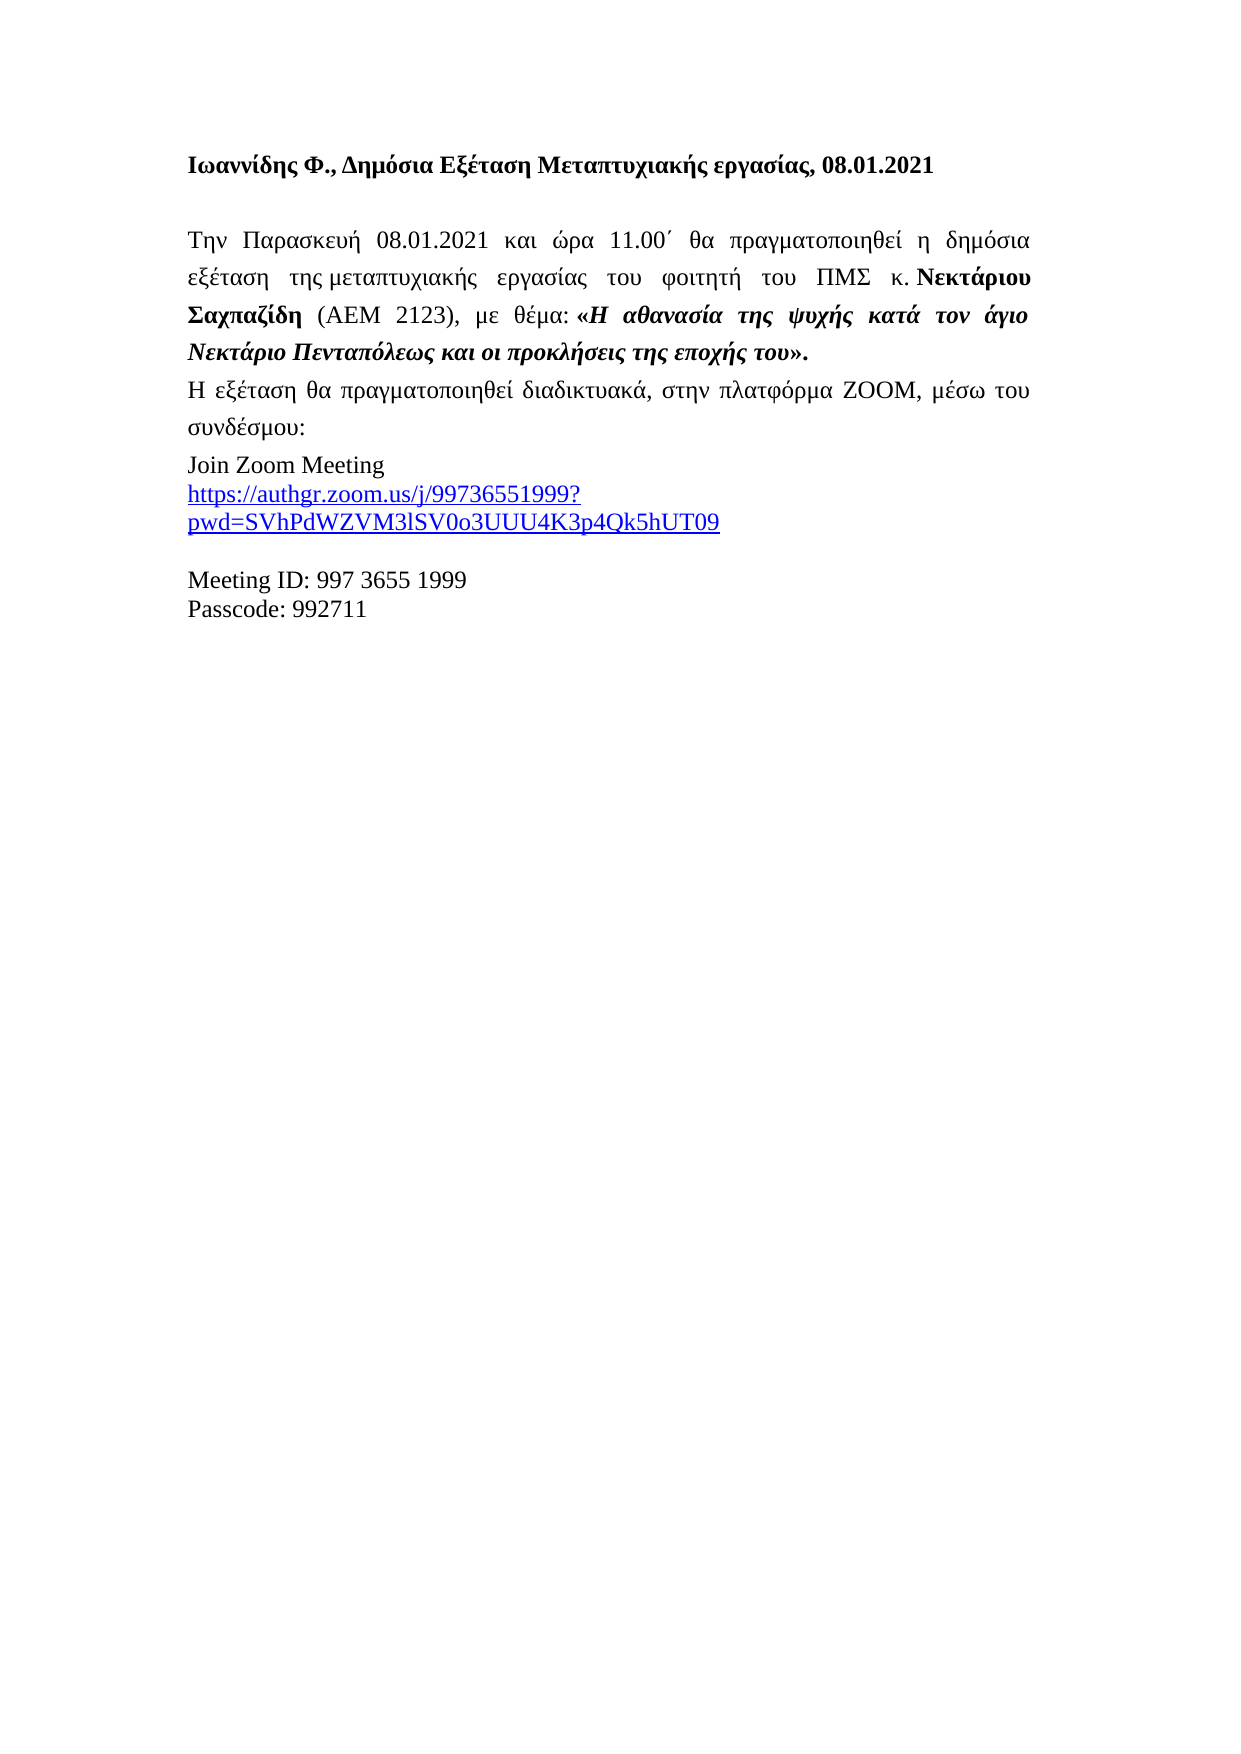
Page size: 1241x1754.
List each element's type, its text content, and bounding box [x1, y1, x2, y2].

text https://authgr.zoom.us/j/99736551999?pwd=SVhPdWZVM3lSV0o3UUU4K3p4Qk5hUT09 [187, 479, 1031, 536]
text Join Zoom Meeting [187, 441, 1031, 479]
text Ιωαννίδης Φ., Δημόσια Εξέταση Μεταπτυχιακής εργασίας, 08.01.2021 [187, 150, 1031, 179]
text Την Παρασκευή 08.01.2021 και ώρα 11.00΄ θα πραγματοποιηθεί η δημόσια εξέταση της μεταπτυχιακής εργασίας του φοιτητή του ΠΜΣ κ. Νεκτάριου Σαχπαζίδη (ΑΕΜ 2123), με θέμα: «Η αθανασία της ψυχής κατά τον άγιο Νεκτάριο Πενταπόλεως και οι προκλήσεις της εποχής του». [187, 216, 1031, 366]
text Meeting ID: 997 3655 1999 [187, 565, 1031, 594]
text Passcode: 992711 [187, 594, 1031, 622]
text Η εξέταση θα πραγματοποιηθεί διαδικτυακά, στην πλατφόρμα ΖΟΟΜ, μέσω του συνδέσμου: [187, 366, 1031, 441]
